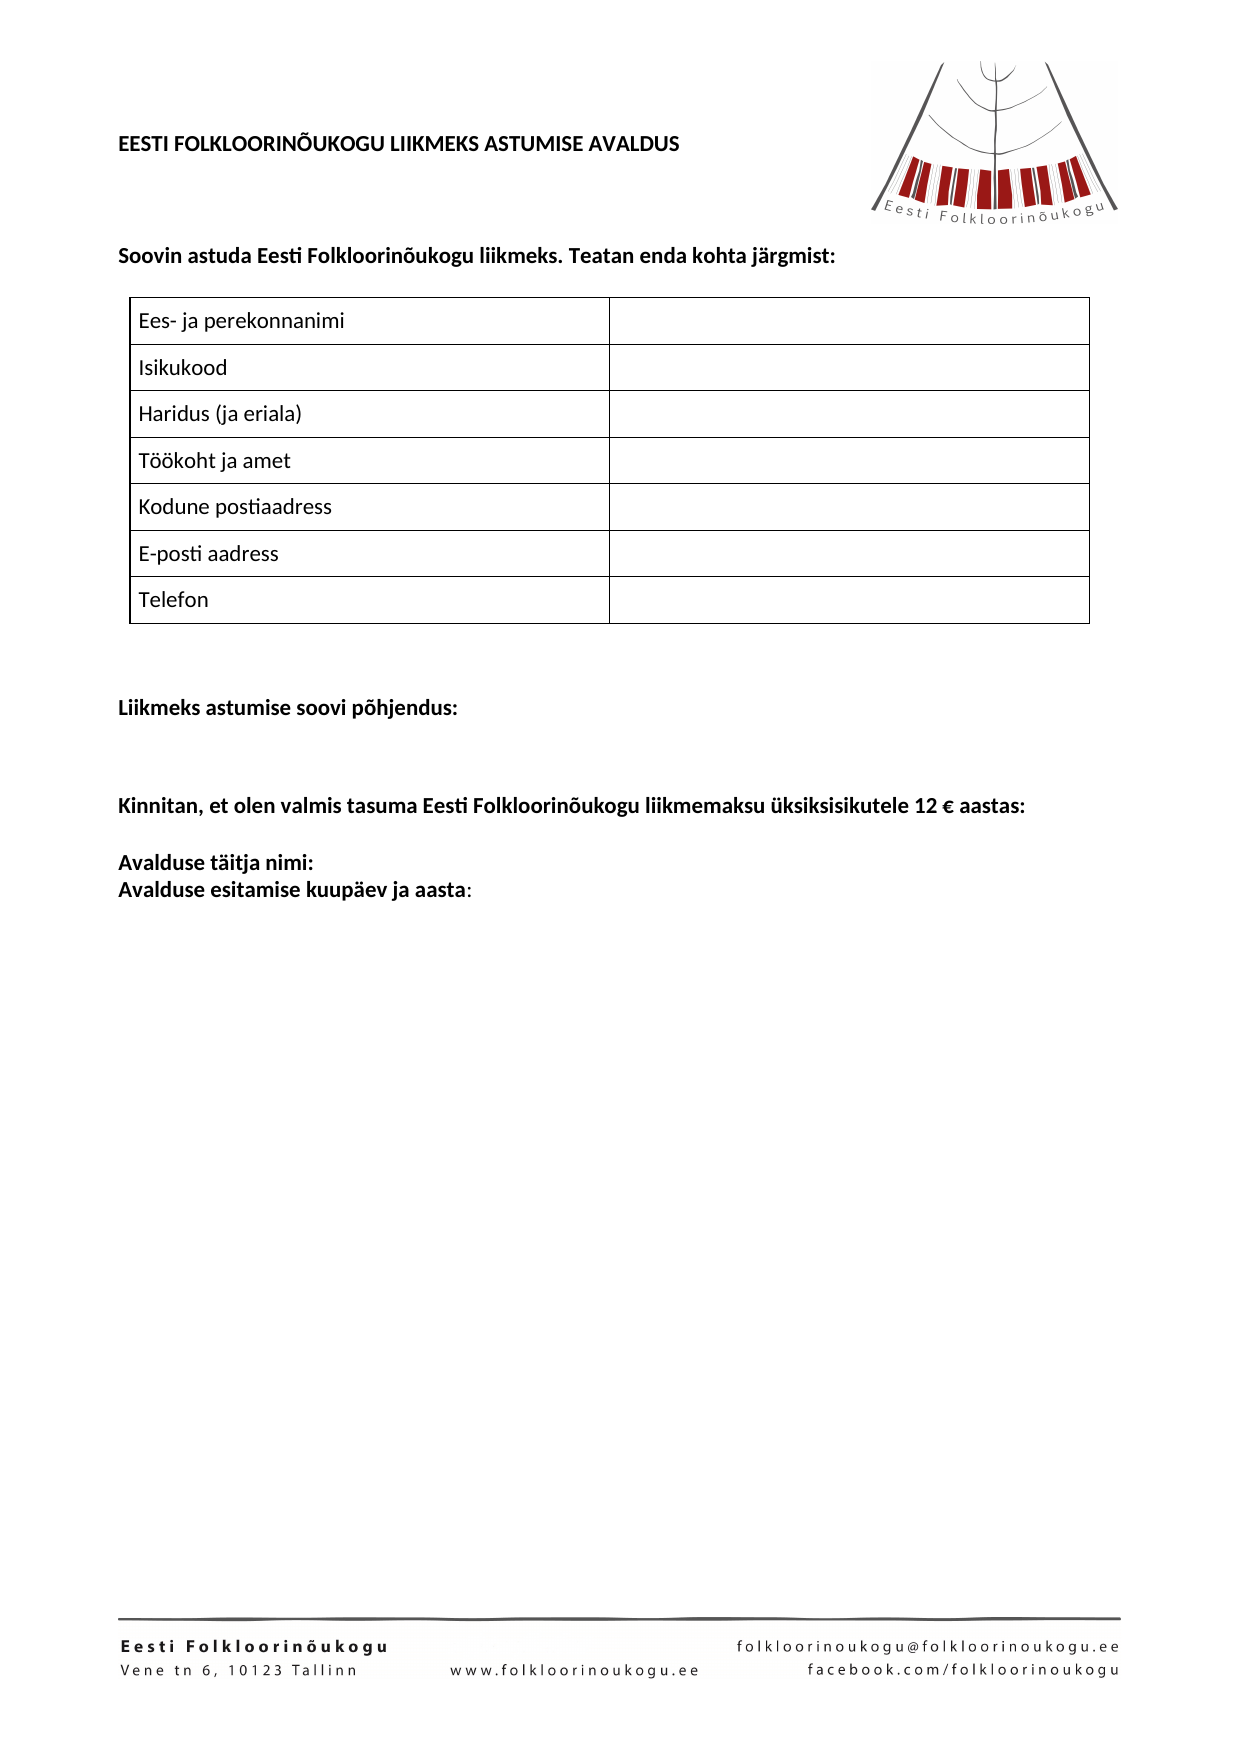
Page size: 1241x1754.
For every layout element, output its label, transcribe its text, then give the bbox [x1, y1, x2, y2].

table_cell Isikukood [131, 345, 609, 390]
table_header Ees- ja perekonnanimi [131, 298, 609, 344]
table_cell Kodune postiaadress [131, 484, 609, 529]
table_cell [610, 391, 1089, 437]
table_cell Töökoht ja amet [131, 438, 609, 483]
table_header [610, 298, 1089, 344]
table_cell [610, 438, 1089, 483]
subtitle Kinnitan, et olen valmis tasuma Eesti Folkloorinõukogu liikmemaksu üksiksisikutele 12 € aastas: [118, 792, 1122, 819]
subtitle Liikmeks astumise soovi põhjendus: [118, 693, 1122, 722]
picture [871, 157, 1118, 224]
table_cell Telefon [131, 577, 609, 622]
picture [871, 61, 1118, 129]
table_cell [610, 531, 1089, 576]
picture [118, 1617, 1122, 1679]
table_cell [610, 484, 1089, 529]
text EESTI FOLKLOORINÕUKOGU LIIKMEKS ASTUMISE AVALDUS [118, 129, 1122, 157]
text Soovin astuda Eesti Folkloorinõukogu liikmeks. Teatan enda kohta järgmist: [118, 241, 1122, 269]
subtitle Avalduse täitja nimi: [118, 848, 1122, 876]
table_cell [610, 577, 1089, 622]
table_cell [610, 345, 1089, 390]
subtitle Avalduse esitamise kuupäev ja aasta: [118, 876, 1122, 904]
table_cell Haridus (ja eriala) [131, 391, 609, 437]
table_cell E-posti aadress [131, 531, 609, 576]
